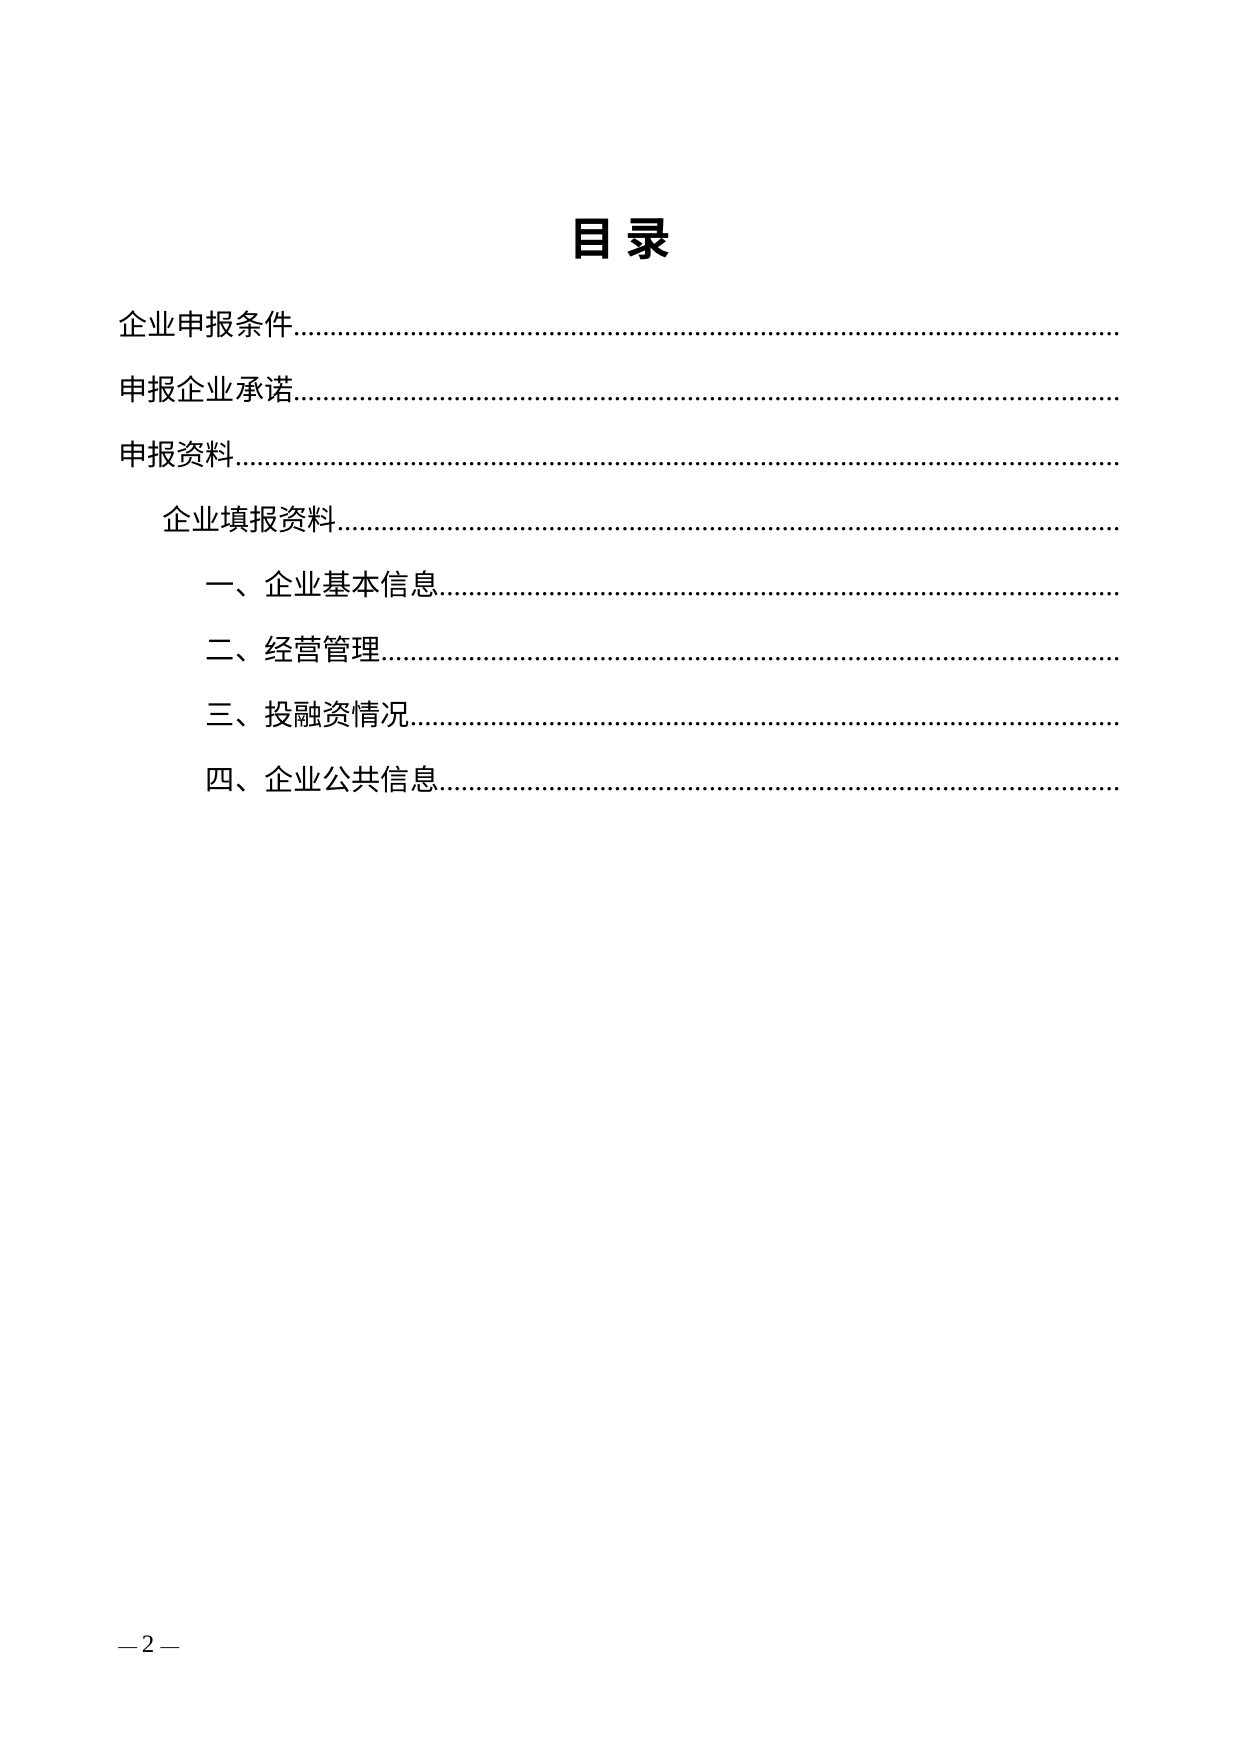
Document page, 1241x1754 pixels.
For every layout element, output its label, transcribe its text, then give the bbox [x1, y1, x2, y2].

text 一、企业基本信息 [206, 550, 1122, 615]
text 企业填报资料 [162, 485, 1122, 550]
text 申报企业承诺 [118, 355, 1122, 420]
text 企业申报条件 [118, 290, 1122, 355]
text 目 录 [118, 187, 1122, 284]
text 二、经营管理 [206, 615, 1122, 680]
text 申报资料 [118, 420, 1122, 485]
text 四、企业公共信息 [206, 745, 1122, 810]
text 三、投融资情况 [206, 680, 1122, 745]
